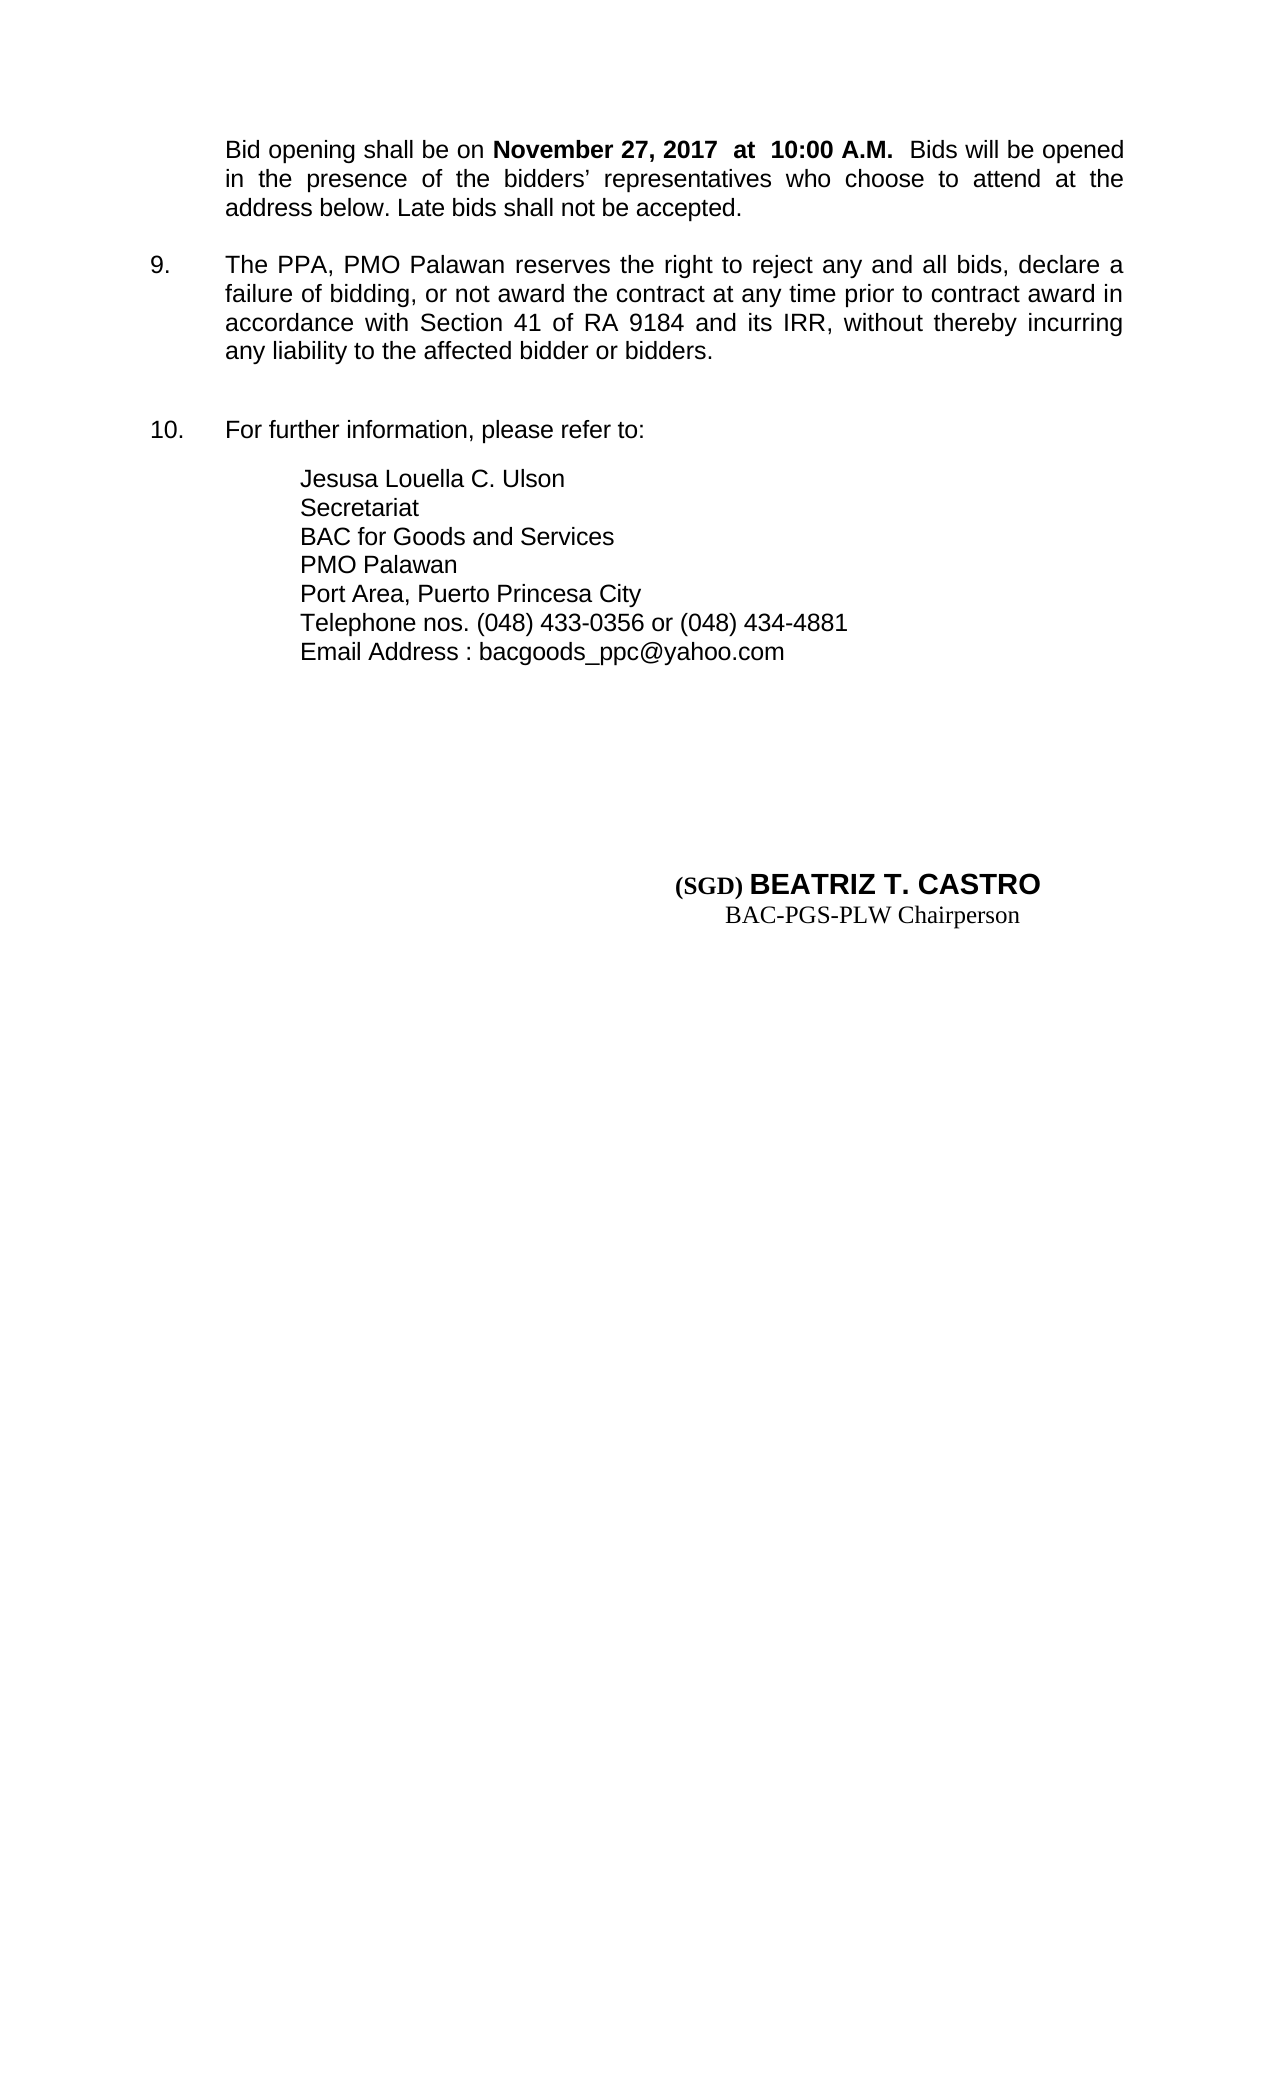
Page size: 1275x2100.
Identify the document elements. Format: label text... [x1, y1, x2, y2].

text Secretariat [225, 493, 1125, 522]
text Telephone nos. (048) 433-0356 or (048) 434-4881 [225, 608, 1125, 637]
text Bid opening shall be on November 27, 2017 at 10:00 A.M. Bids will be opened in the presence of the bidders’ representatives who choose to attend at the address below. Late bids shall not be accepted. [225, 135, 1125, 221]
list For further information, please refer to: [150, 414, 1125, 443]
text Email Address : bacgoods_ppc@yahoo.com [225, 637, 1125, 665]
text Jesusa Louella C. Ulson [225, 464, 1125, 493]
list The PPA, PMO Palawan reserves the right to reject any and all bids, declare a failure of bidding, or not award the contract at any time prior to contract award in accordance with Section 41 of RA 9184 and its IRR, without thereby incurring any liability to the affected bidder or bidders. [150, 250, 1125, 365]
text (SGD) BEATRIZ T. CASTRO [675, 867, 1125, 900]
text BAC for Goods and Services [225, 522, 1125, 550]
text BAC-PGS-PLW Chairperson [675, 900, 1125, 929]
text Port Area, Puerto Princesa City [225, 579, 1125, 608]
text PMO Palawan [225, 550, 1125, 579]
